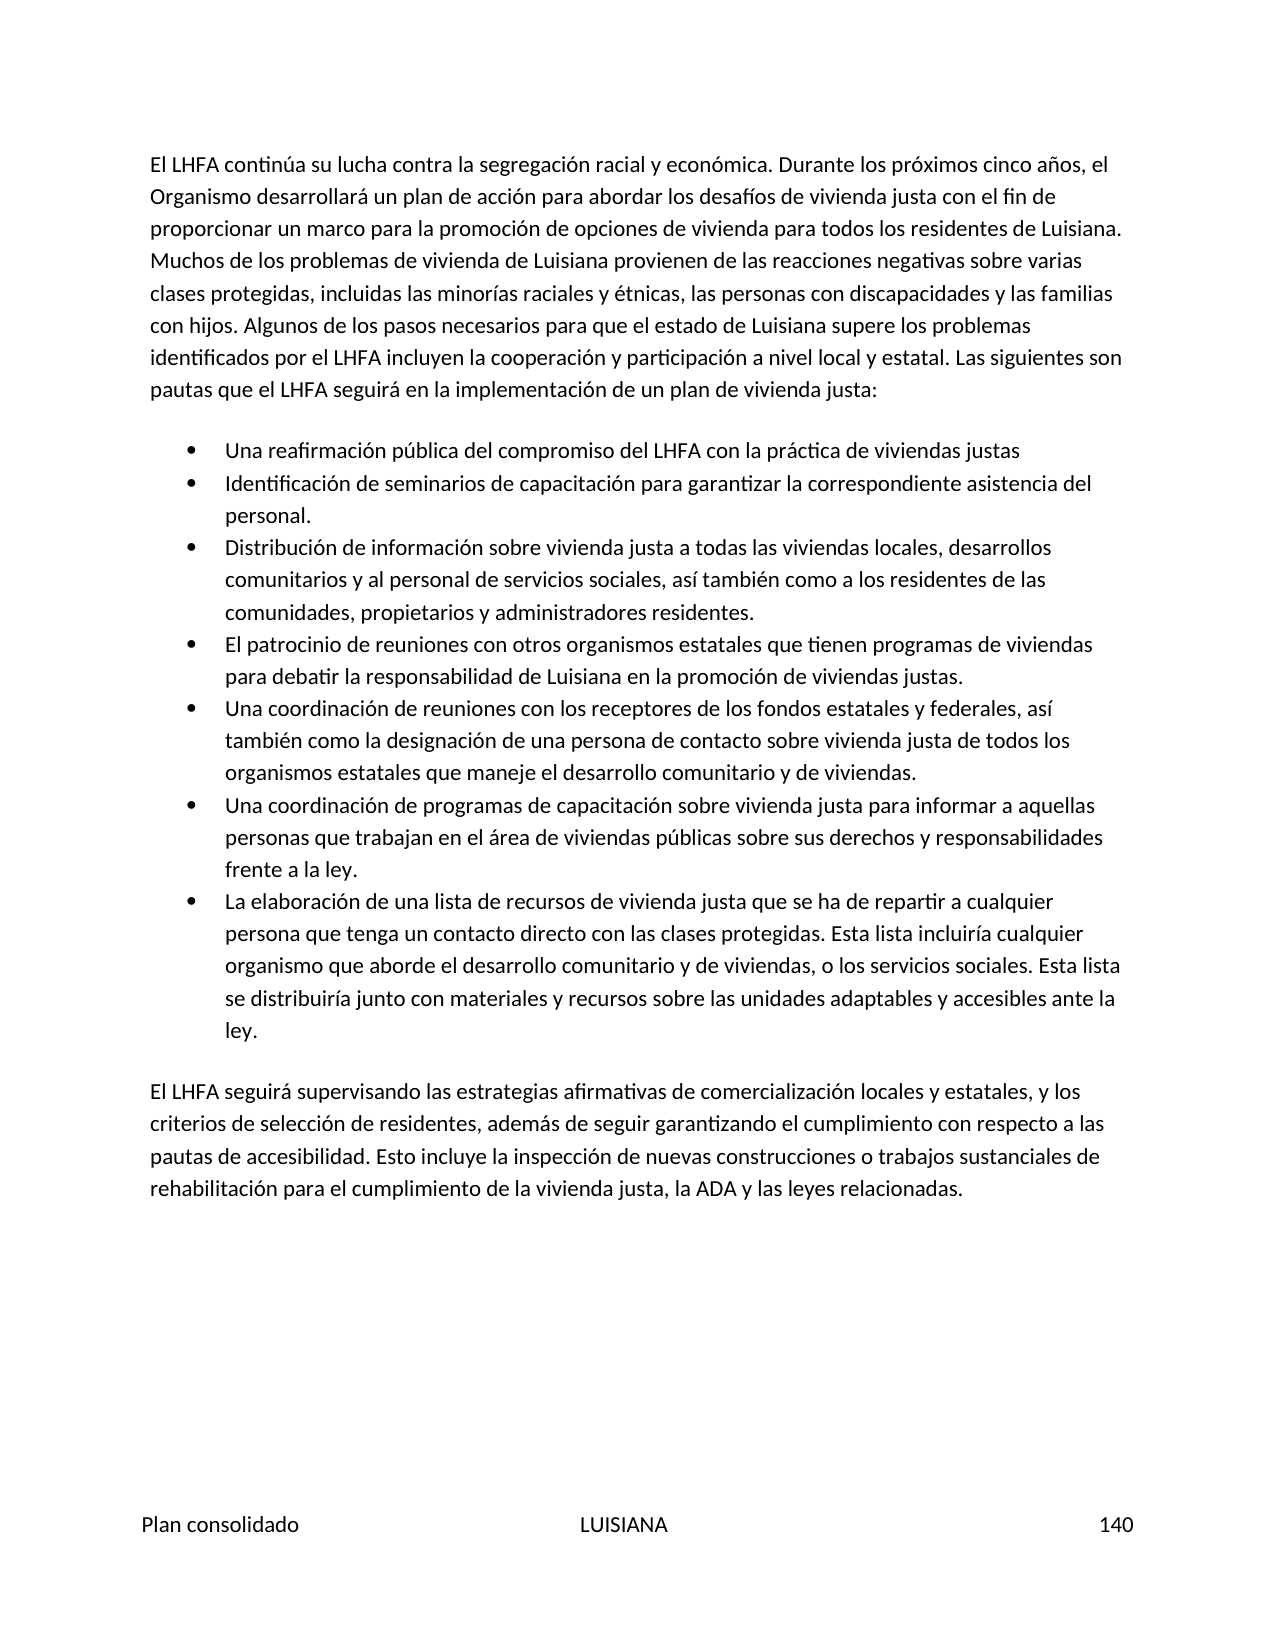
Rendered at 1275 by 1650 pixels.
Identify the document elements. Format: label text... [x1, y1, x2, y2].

list Una coordinación de reuniones con los receptores de los fondos estatales y federales, así también como la designación de una persona de contacto sobre vivienda justa de todos los organismos estatales que maneje el desarrollo comunitario y de viviendas. [187, 694, 1125, 787]
list El patrocinio de reuniones con otros organismos estatales que tienen programas de viviendas para debatir la responsabilidad de Luisiana en la promoción de viviendas justas. [187, 630, 1125, 690]
list La elaboración de una lista de recursos de vivienda justa que se ha de repartir a cualquier persona que tenga un contacto directo con las clases protegidas. Esta lista incluiría cualquier organismo que aborde el desarrollo comunitario y de viviendas, o los servicios sociales. Esta lista se distribuiría junto con materiales y recursos sobre las unidades adaptables y accesibles ante la ley. [187, 887, 1125, 1044]
list Una coordinación de programas de capacitación sobre vivienda justa para informar a aquellas personas que trabajan en el área de viviendas públicas sobre sus derechos y responsabilidades frente a la ley. [187, 791, 1125, 883]
list Distribución de información sobre vivienda justa a todas las viviendas locales, desarrollos comunitarios y al personal de servicios sociales, así también como a los residentes de las comunidades, propietarios y administradores residentes. [187, 533, 1125, 626]
list Identificación de seminarios de capacitación para garantizar la correspondiente asistencia del personal. [187, 469, 1125, 529]
text El LHFA continúa su lucha contra la segregación racial y económica. Durante los próximos cinco años, el Organismo desarrollará un plan de acción para abordar los desafíos de vivienda justa con el fin de proporcionar un marco para la promoción de opciones de vivienda para todos los residentes de Luisiana. Muchos de los problemas de vivienda de Luisiana provienen de las reacciones negativas sobre varias clases protegidas, incluidas las minorías raciales y étnicas, las personas con discapacidades y las familias con hijos. Algunos de los pasos necesarios para que el estado de Luisiana supere los problemas identificados por el LHFA incluyen la cooperación y participación a nivel local y estatal. Las siguientes son pautas que el LHFA seguirá en la implementación de un plan de vivienda justa: [150, 150, 1125, 403]
list Una reafirmación pública del compromiso del LHFA con la práctica de viviendas justas [187, 437, 1125, 465]
text El LHFA seguirá supervisando las estrategias afirmativas de comercialización locales y estatales, y los criterios de selección de residentes, además de seguir garantizando el cumplimiento con respecto a las pautas de accesibilidad. Esto incluye la inspección de nuevas construcciones o trabajos sustanciales de rehabilitación para el cumplimiento de la vivienda justa, la ADA y las leyes relacionadas. [150, 1077, 1125, 1202]
